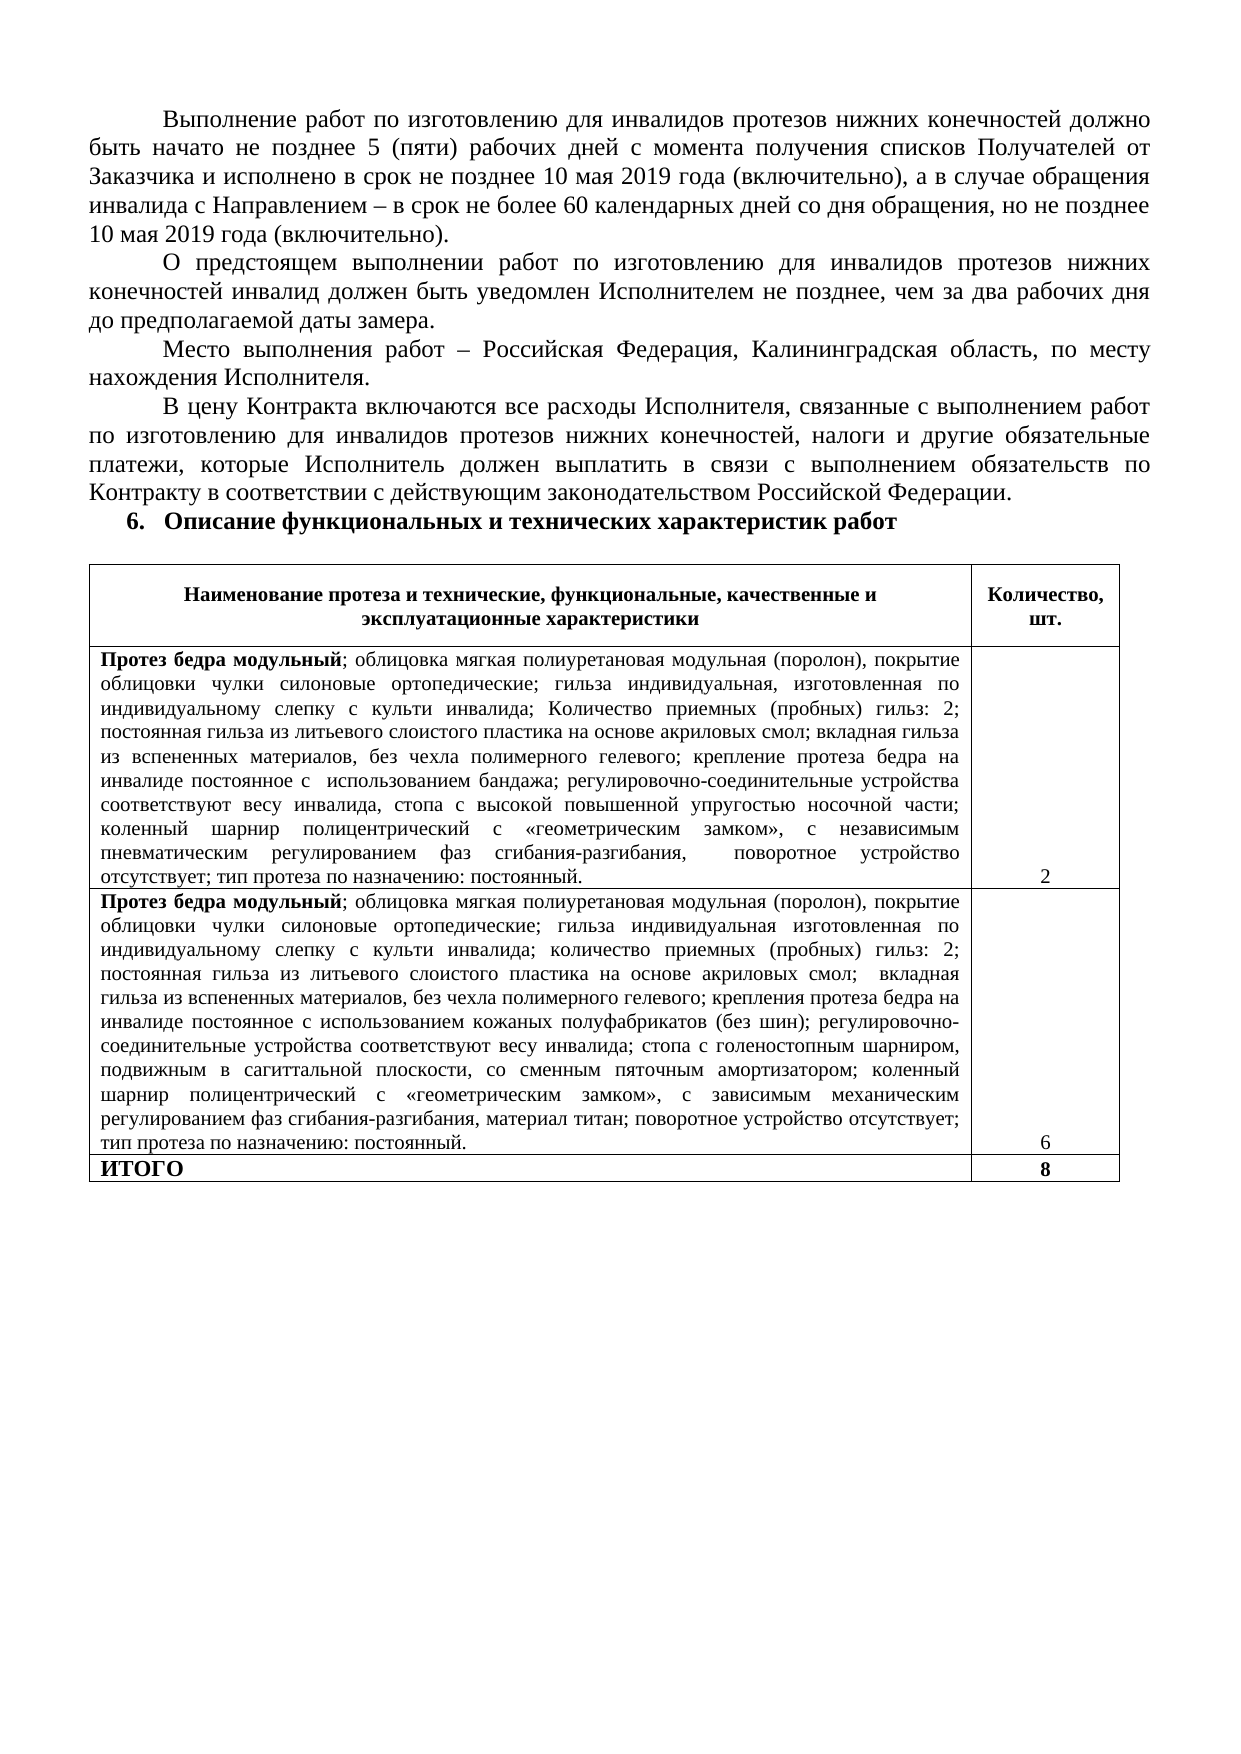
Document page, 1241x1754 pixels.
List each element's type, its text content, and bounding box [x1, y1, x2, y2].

table_cell 2 [972, 647, 1119, 888]
table_cell ИТОГО [90, 1155, 971, 1181]
text Выполнение работ по изготовлению для инвалидов протезов нижних конечностей должно быть начато не позднее 5 (пяти) рабочих дней с момента получения списков Получателей от Заказчика и исполнено в срок не позднее 10 мая 2019 года (включительно), а в случае обращения инвалида с Направлением – в срок не более 60 календарных дней со дня обращения, но не позднее 10 мая 2019 года (включительно). [89, 104, 1152, 247]
table_header Наименование протеза и технические, функциональные, качественные и эксплуатационные характеристики [90, 565, 971, 646]
table_cell 6 [972, 889, 1119, 1154]
table_cell 8 [972, 1155, 1119, 1181]
text В цену Контракта включаются все расходы Исполнителя, связанные с выполнением работ по изготовлению для инвалидов протезов нижних конечностей, налоги и другие обязательные платежи, которые Исполнитель должен выплатить в связи с выполнением обязательств по Контракту в соответствии с действующим законодательством Российской Федерации. [89, 391, 1152, 506]
text Место выполнения работ – Российская Федерация, Калининградская область, по месту нахождения Исполнителя. [89, 334, 1152, 391]
table_header Количество, шт. [972, 565, 1119, 646]
list Описание функциональных и технических характеристик работ [126, 506, 1152, 535]
table_cell Протез бедра модульный; облицовка мягкая полиуретановая модульная (поролон), покрытие облицовки чулки силоновые ортопедические; гильза индивидуальная изготовленная по индивидуальному слепку с культи инвалида; количество приемных (пробных) гильз: 2; постоянная гильза из литьевого слоистого пластика на основе акриловых смол; вкладная гильза из вспененных материалов, без чехла полимерного гелевого; крепления протеза бедра на инвалиде постоянное с использованием кожаных полуфабрикатов (без шин); регулировочно-соединительные устройства соответствуют весу инвалида; стопа с голеностопным шарниром, подвижным в сагиттальной плоскости, со сменным пяточным амортизатором; коленный шарнир полицентрический с «геометрическим замком», с зависимым механическим регулированием фаз сгибания-разгибания, материал титан; поворотное устройство отсутствует; тип протеза по назначению: постоянный. [90, 889, 971, 1154]
text О предстоящем выполнении работ по изготовлению для инвалидов протезов нижних конечностей инвалид должен быть уведомлен Исполнителем не позднее, чем за два рабочих дня до предполагаемой даты замера. [89, 247, 1152, 334]
table_cell Протез бедра модульный; облицовка мягкая полиуретановая модульная (поролон), покрытие облицовки чулки силоновые ортопедические; гильза индивидуальная, изготовленная по индивидуальному слепку с культи инвалида; Количество приемных (пробных) гильз: 2; постоянная гильза из литьевого слоистого пластика на основе акриловых смол; вкладная гильза из вспененных материалов, без чехла полимерного гелевого; крепление протеза бедра на инвалиде постоянное с использованием бандажа; регулировочно-соединительные устройства соответствуют весу инвалида, стопа с высокой повышенной упругостью носочной части; коленный шарнир полицентрический с «геометрическим замком», с независимым пневматическим регулированием фаз сгибания-разгибания, поворотное устройство отсутствует; тип протеза по назначению: постоянный. [90, 647, 971, 888]
